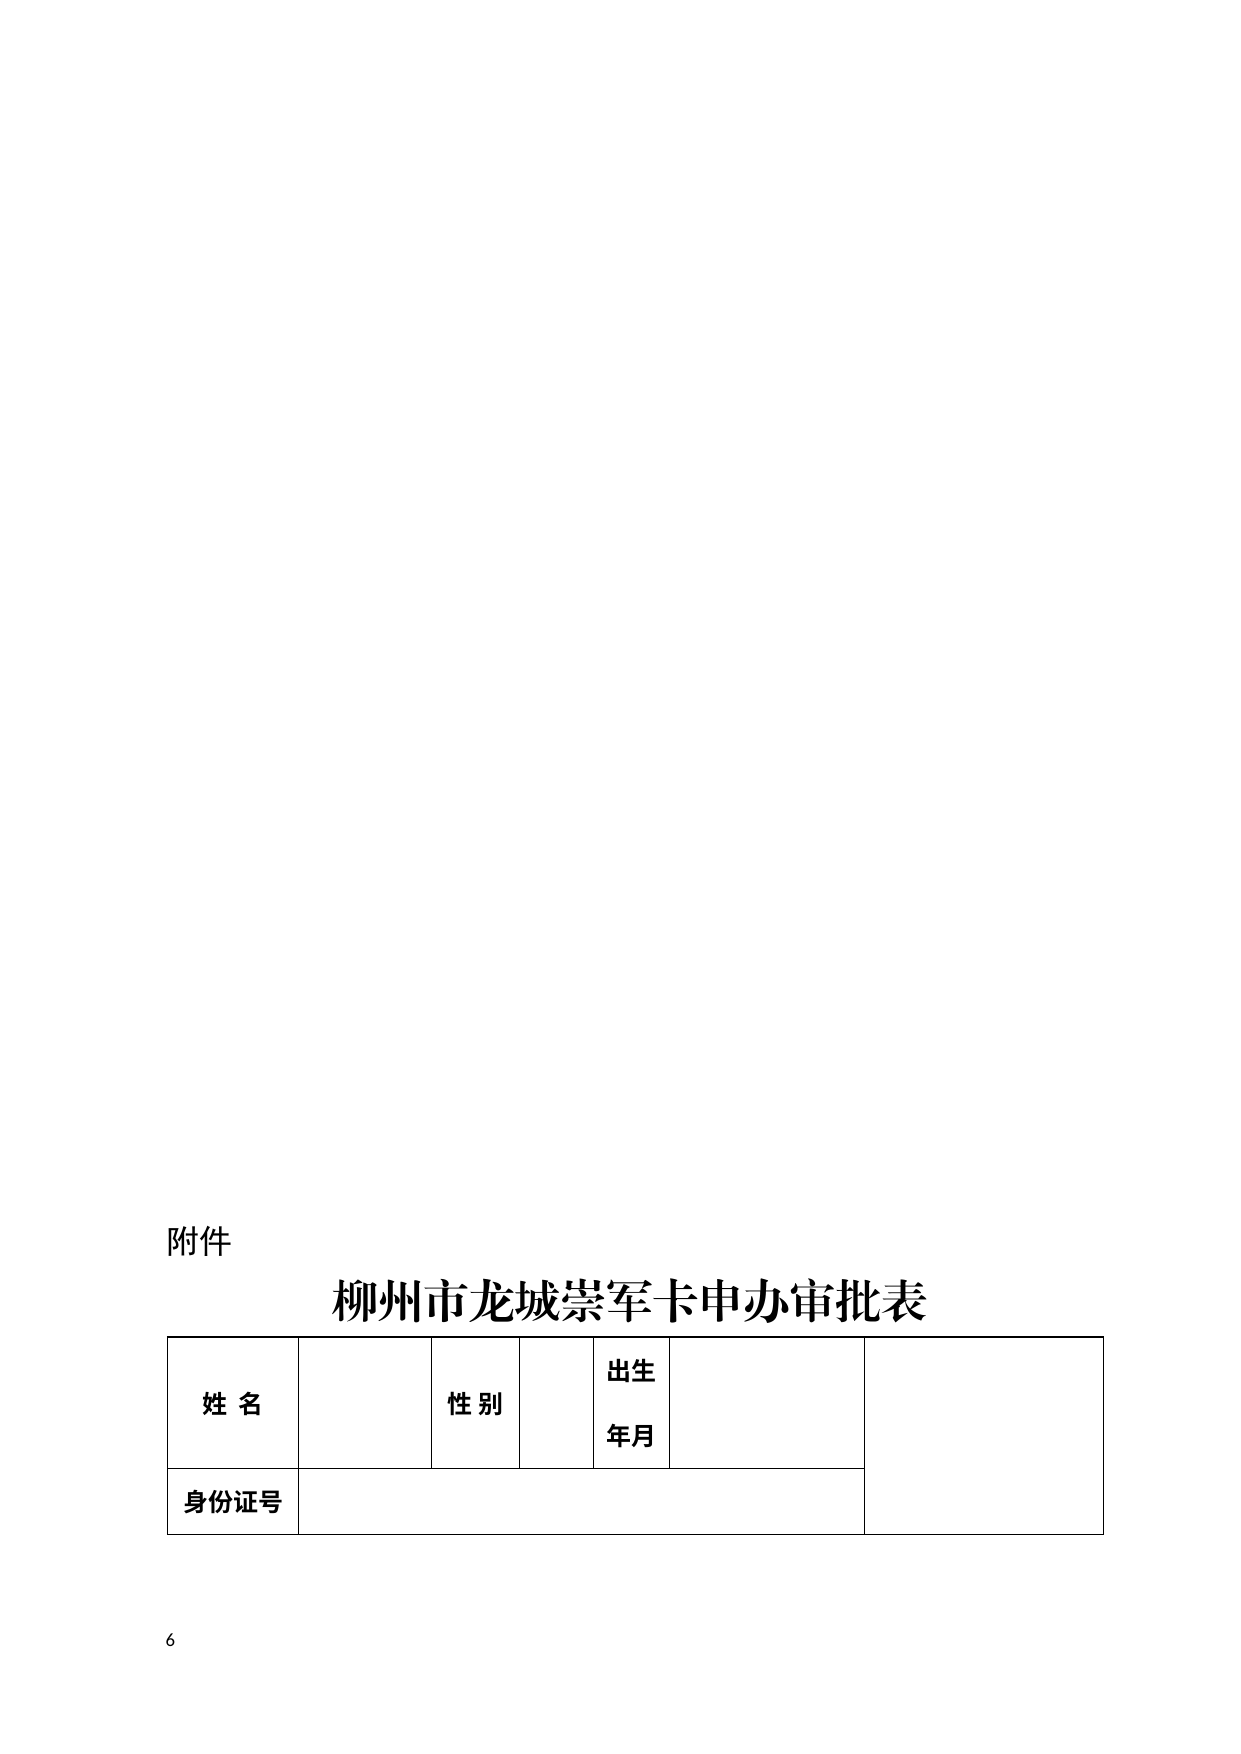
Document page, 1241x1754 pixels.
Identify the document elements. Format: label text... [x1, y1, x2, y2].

table_header [670, 1338, 864, 1467]
text 柳州市龙城崇军卡申办审批表 [165, 1271, 1093, 1336]
table_cell [299, 1469, 864, 1533]
table_header 性 别 [432, 1338, 519, 1467]
table_header [299, 1338, 431, 1467]
table_header 姓 名 [168, 1338, 298, 1467]
table_header [520, 1338, 593, 1467]
table_header [865, 1338, 1103, 1533]
table_header 出生年月 [594, 1338, 669, 1467]
table_cell 身份证号 [168, 1469, 298, 1533]
text 附件 [165, 1206, 1093, 1271]
